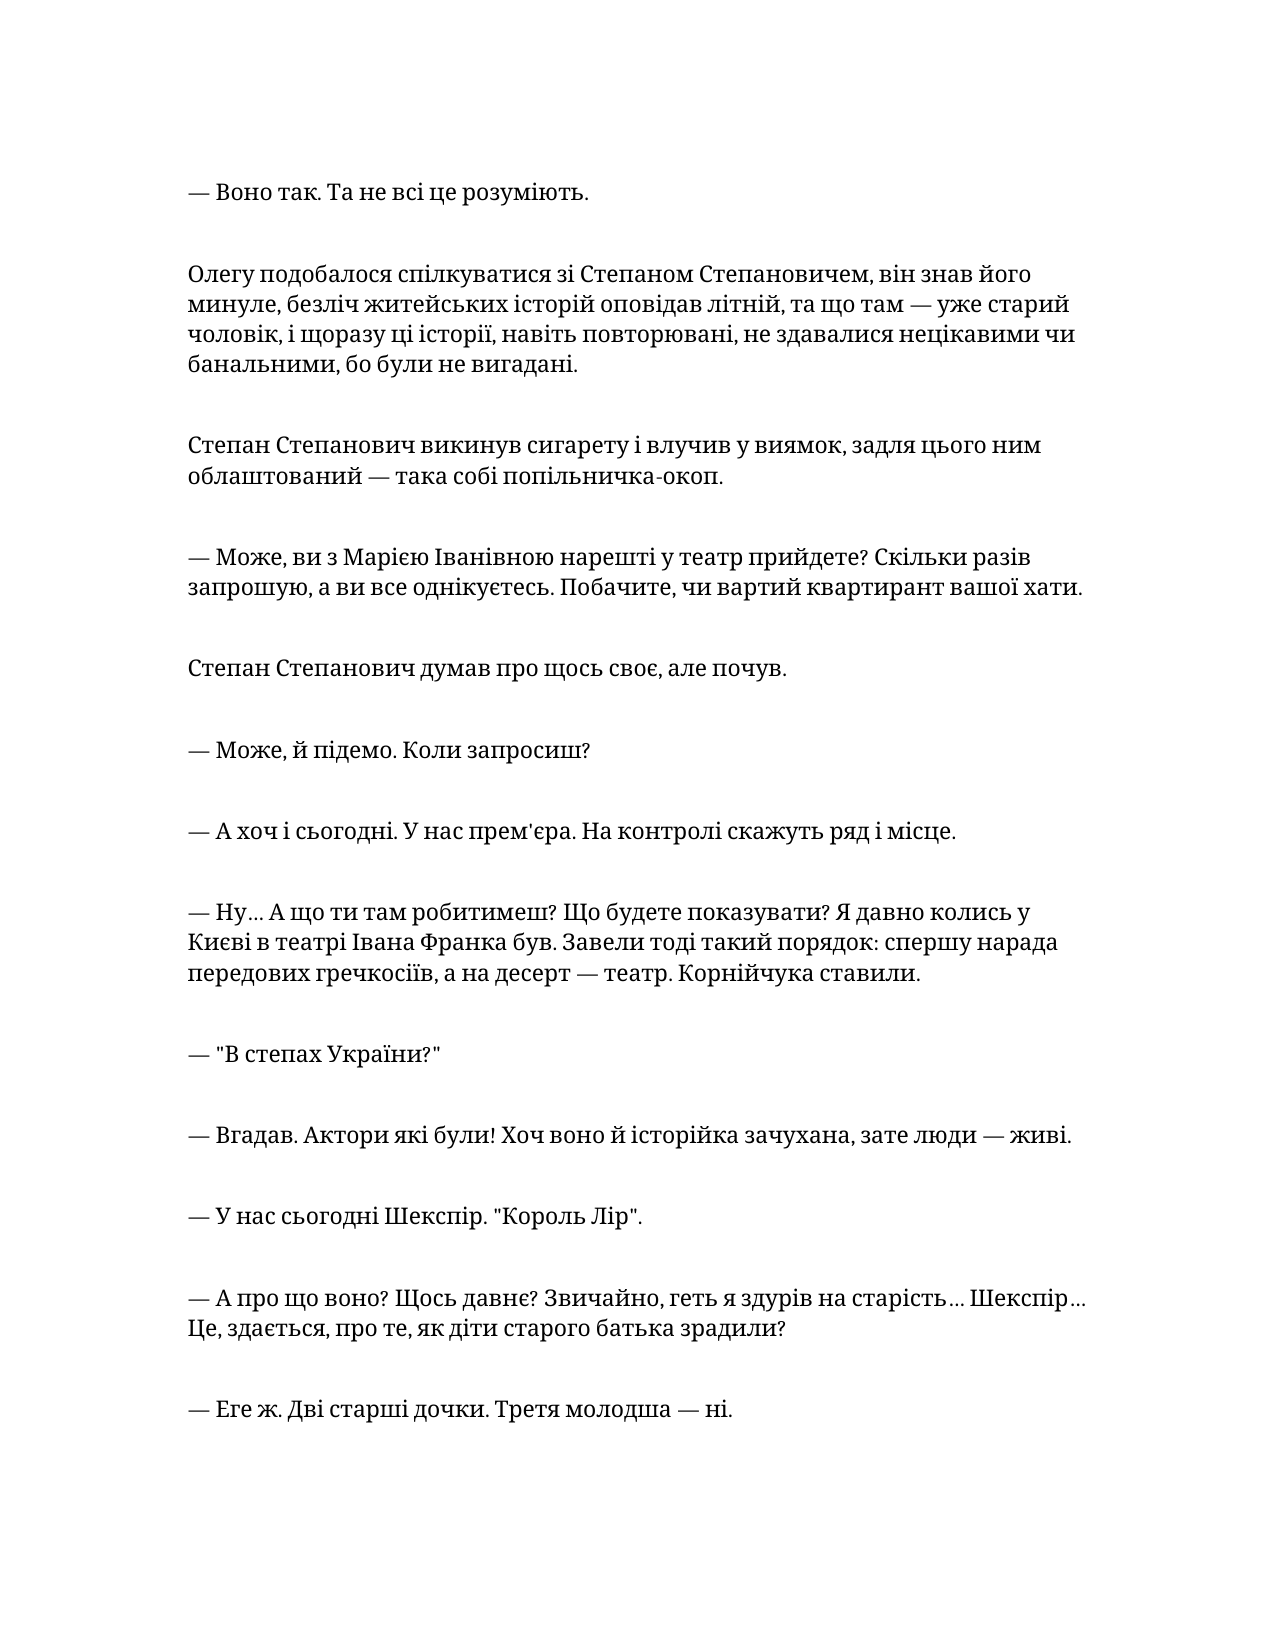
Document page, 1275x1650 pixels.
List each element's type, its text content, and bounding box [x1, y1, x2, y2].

text — Може, й підемо. Коли запросиш? [187, 707, 1087, 764]
text — Вгадав. Актори які були! Хоч воно й історійка зачухана, зате люди — живі. [187, 1093, 1087, 1149]
text Степан Степанович викинув сигарету і влучив у виямок, задля цього ним облаштований — така собі попільничка-окоп. [187, 403, 1087, 490]
text — "В степах України?" [187, 1011, 1087, 1068]
text Олегу подобалося спілкуватися зі Степаном Степановичем, він знав його минуле, безліч житейських історій оповідав літній, та що там — уже старий чоловік, і щоразу ці історії, навіть повторювані, не здавалися нецікавими чи банальними, бо були не вигадані. [187, 231, 1087, 378]
text — Еге ж. Дві старші дочки. Третя молодша — ні. [187, 1367, 1087, 1423]
text — Воно так. Та не всі це розуміють. [187, 150, 1087, 207]
text — А про що воно? Щось давнє? Звичайно, геть я здурів на старість… Шекспір… Це, здається, про те, як діти старого батька зрадили? [187, 1255, 1087, 1342]
text — У нас сьогодні Шекспір. "Король Лір". [187, 1174, 1087, 1231]
text — Ну… А що ти там робитимеш? Що будете показувати? Я давно колись у Києві в театрі Івана Франка був. Завели тоді такий порядок: спершу нарада передових гречкосіїв, а на десерт — театр. Корнійчука ставили. [187, 870, 1087, 987]
text — Може, ви з Марією Іванівною нарешті у театр прийдете? Скільки разів запрошую, а ви все однікуєтесь. Побачите, чи вартий квартирант вашої хати. [187, 514, 1087, 601]
text — А хоч і сьогодні. У нас прем'єра. На контролі скажуть ряд і місце. [187, 788, 1087, 845]
text Степан Степанович думав про щось своє, але почув. [187, 626, 1087, 683]
